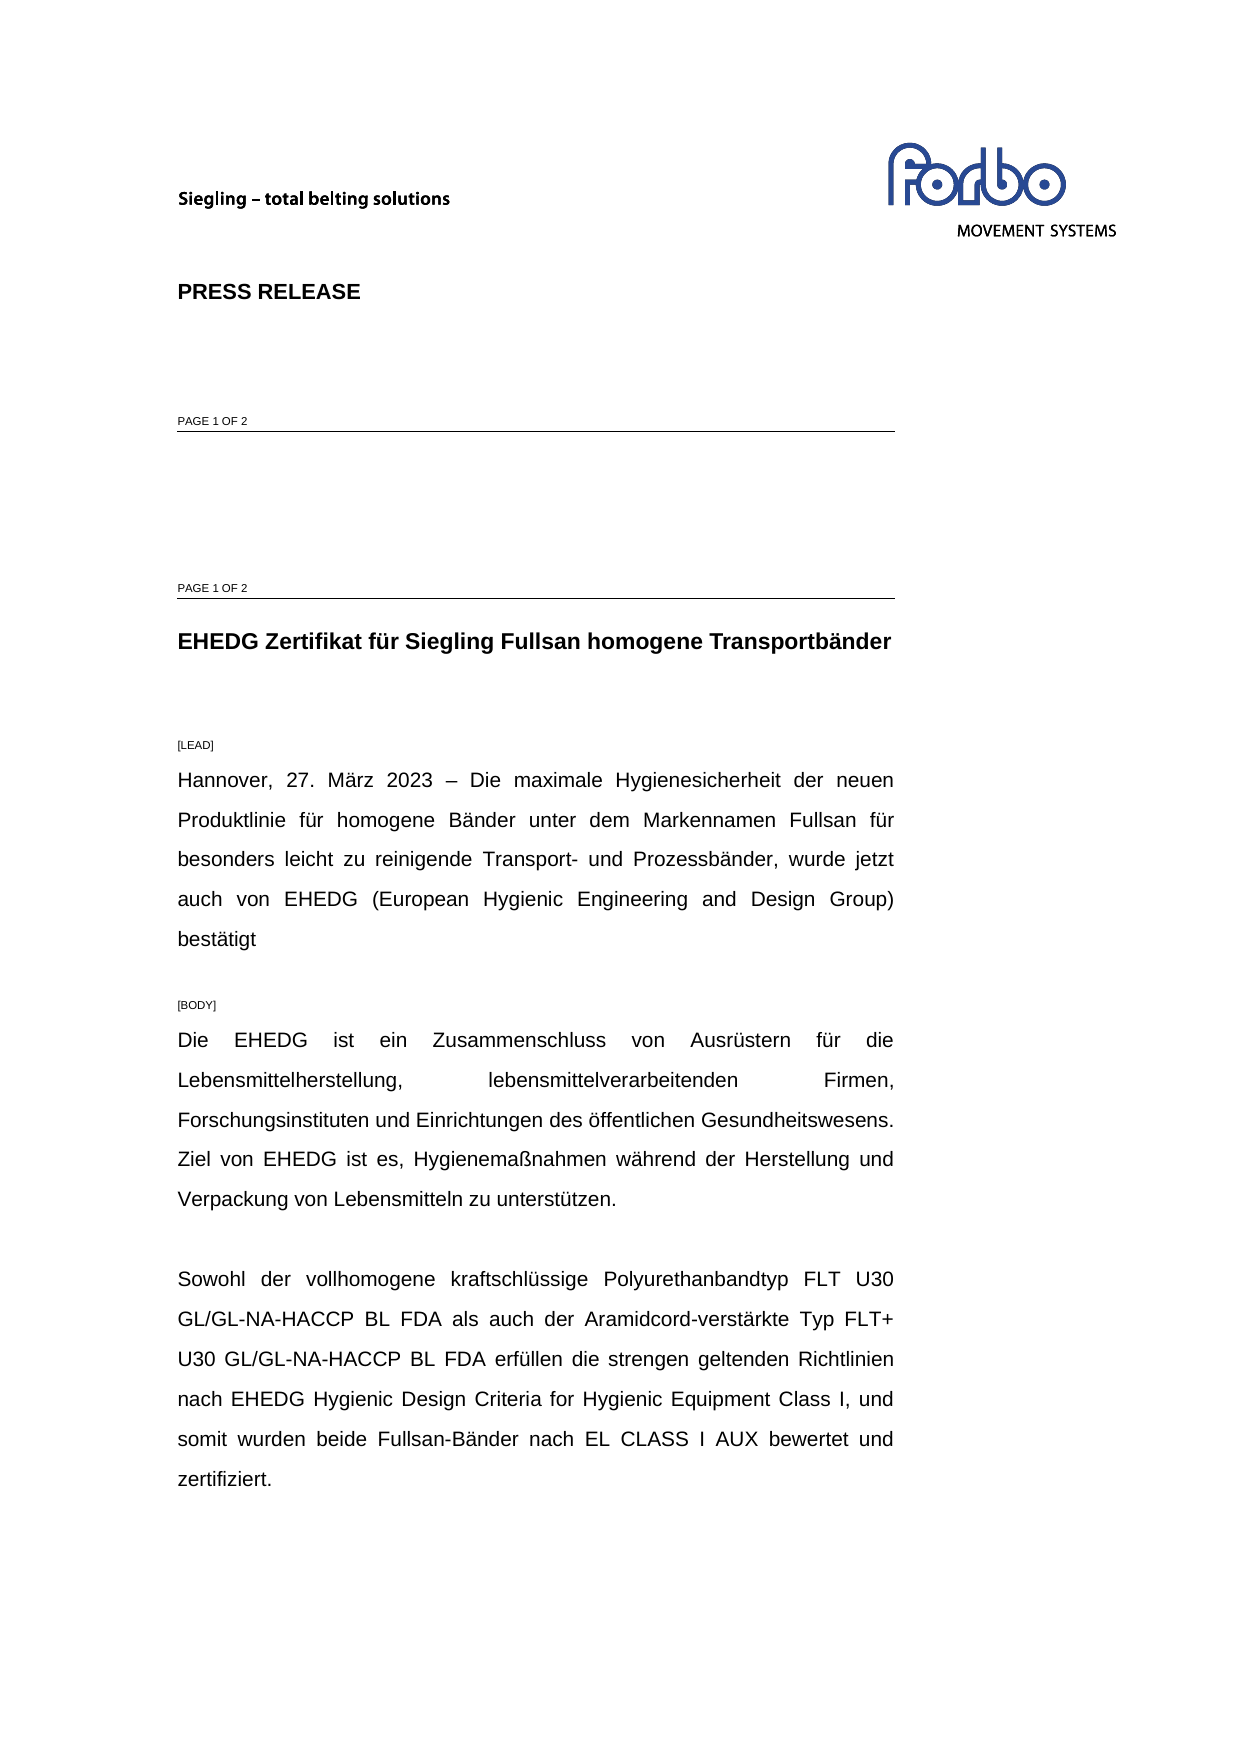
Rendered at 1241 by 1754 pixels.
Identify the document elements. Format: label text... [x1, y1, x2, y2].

text Die EHEDG ist ein Zusammenschluss von Ausrüstern für die Lebensmittelherstellung, lebensmittelverarbeitenden Firmen, Forschungsinstituten und Einrichtungen des öffentlichen Gesundheitswesens. Ziel von EHEDG ist es, Hygienemaßnahmen während der Herstellung und Verpackung von Lebensmitteln zu unterstützen. [177, 1012, 895, 1211]
table_header [177, 599, 895, 731]
text Sowohl der vollhomogene kraftschlüssige Polyurethanbandtyp FLT U30 GL/GL-NA-HACCP BL FDA als auch der Aramidcord-verstärkte Typ FLT+ U30 GL/GL-NA-HACCP BL FDA erfüllen die strengen geltenden Richtlinien nach EHEDG Hygienic Design Criteria for Hygienic Equipment Class I, und somit wurden beide Fullsan-Bänder nach EL CLASS I AUX bewertet und zertifiziert. [177, 1251, 895, 1490]
table_header [177, 444, 895, 598]
text [Body] [177, 991, 895, 1012]
text Hannover, 27. März 2023 – Die maximale Hygienesicherheit der neuen Produktlinie für homogene Bänder unter dem Markennamen Fullsan für besonders leicht zu reinigende Transport- und Prozessbänder, wurde jetzt auch von EHEDG (European Hygienic Engineering and Design Group) bestätigt [177, 752, 895, 951]
text [lead] [177, 731, 895, 752]
